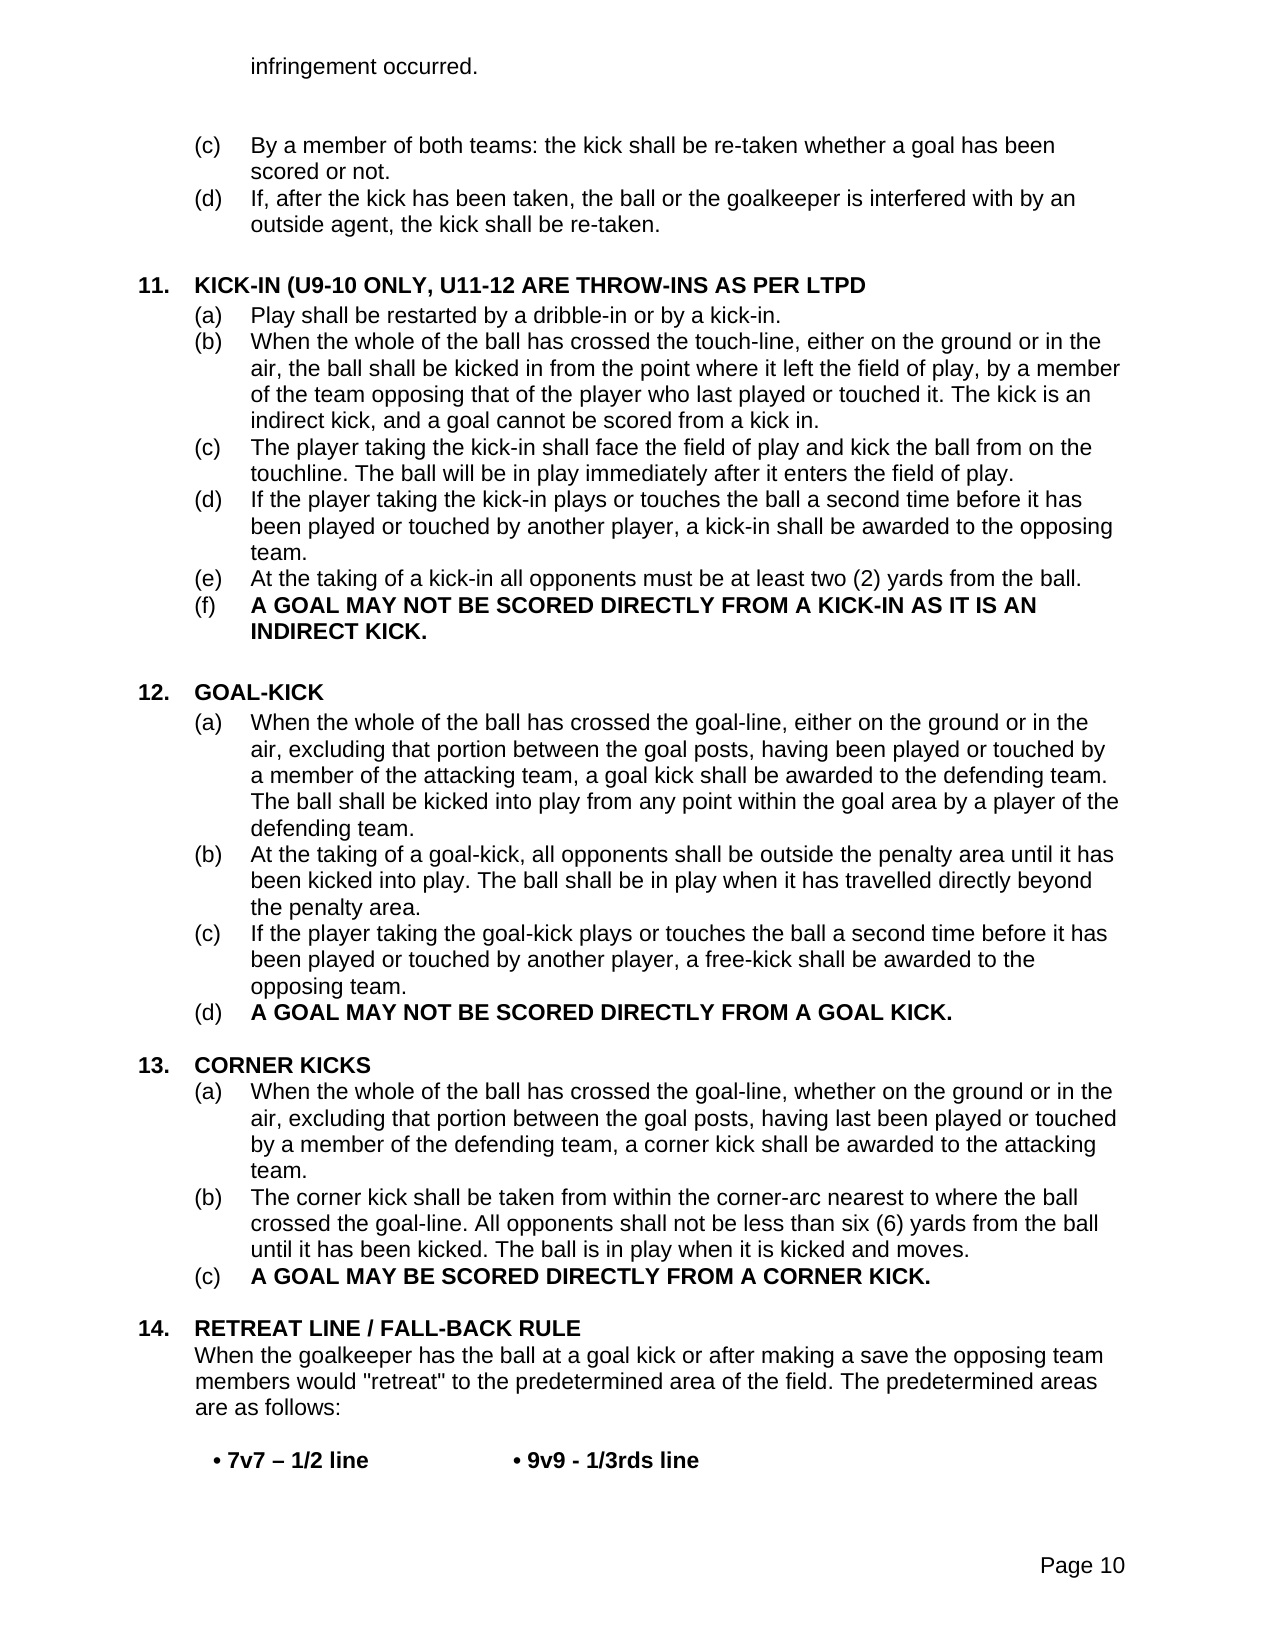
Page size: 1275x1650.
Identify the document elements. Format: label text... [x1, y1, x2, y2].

text (b) At the taking of a goal-kick, all opponents shall be outside the penalty area until it has been kicked into play. The ball shall be in play when it has travelled directly beyond the penalty area. [138, 841, 1122, 920]
text 13. CORNER KICKS [138, 1052, 1154, 1078]
text (d) A GOAL MAY NOT BE SCORED DIRECTLY FROM A GOAL KICK. [138, 999, 1122, 1025]
text (b) The corner kick shall be taken from within the corner-arc nearest to where the ball crossed the goal-line. All opponents shall not be less than six (6) yards from the ball until it has been kicked. The ball is in play when it is kicked and moves. [138, 1183, 1122, 1263]
text (d) If the player taking the kick-in plays or touches the ball a second time before it has been played or touched by another player, a kick-in shall be awarded to the opposing team. [138, 486, 1122, 565]
text (e) At the taking of a kick-in all opponents must be at least two (2) yards from the ball. [138, 565, 1122, 592]
text (c) A GOAL MAY BE SCORED DIRECTLY FROM A CORNER KICK. [138, 1263, 1122, 1289]
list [194, 53, 1122, 79]
text (c) If the player taking the goal-kick plays or touches the ball a second time before it has been played or touched by another player, a free-kick shall be awarded to the opposing team. [138, 920, 1122, 999]
text (a) When the whole of the ball has crossed the goal-line, whether on the ground or in the air, excluding that portion between the goal posts, having last been played or touched by a member of the defending team, a corner kick shall be awarded to the attacking team. [138, 1078, 1122, 1183]
text (a) Play shall be restarted by a dribble-in or by a kick-in. [138, 302, 1155, 328]
text (a) When the whole of the ball has crossed the goal-line, either on the ground or in the air, excluding that portion between the goal posts, having been played or touched by a member of the attacking team, a goal kick shall be awarded to the defending team. The ball shall be kicked into play from any point within the goal area by a player of the defending team. [138, 709, 1122, 841]
text 11. KICK-IN (U9-10 ONLY, U11-12 ARE THROW-INS AS PER LTPD [138, 272, 1154, 298]
text When the goalkeeper has the ball at a goal kick or after making a save the opposing team members would "retreat" to the predetermined area of the field. The predetermined areas are as follows: [138, 1342, 1122, 1421]
text (f) A GOAL MAY NOT BE SCORED DIRECTLY FROM A KICK-IN AS IT IS AN INDIRECT KICK. [138, 592, 1122, 644]
text • 7v7 – 1/2 line • 9v9 - 1/3rds line [138, 1447, 1154, 1473]
text 14. RETREAT LINE / FALL-BACK RULE [138, 1315, 1154, 1342]
list If, after the kick has been taken, the ball or the goalkeeper is interfered with by an outside agent, the kick shall be re-taken. [194, 184, 1122, 237]
text (b) When the whole of the ball has crossed the touch-line, either on the ground or in the air, the ball shall be kicked in from the point where it left the field of play, by a member of the team opposing that of the player who last played or touched it. The kick is an indirect kick, and a goal cannot be scored from a kick in. [138, 328, 1122, 434]
list By a member of both teams: the kick shall be re-taken whether a goal has been scored or not. [194, 132, 1122, 184]
text (c) The player taking the kick-in shall face the field of play and kick the ball from on the touchline. The ball will be in play immediately after it enters the field of play. [138, 434, 1122, 486]
text 12. GOAL-KICK [138, 679, 1122, 705]
